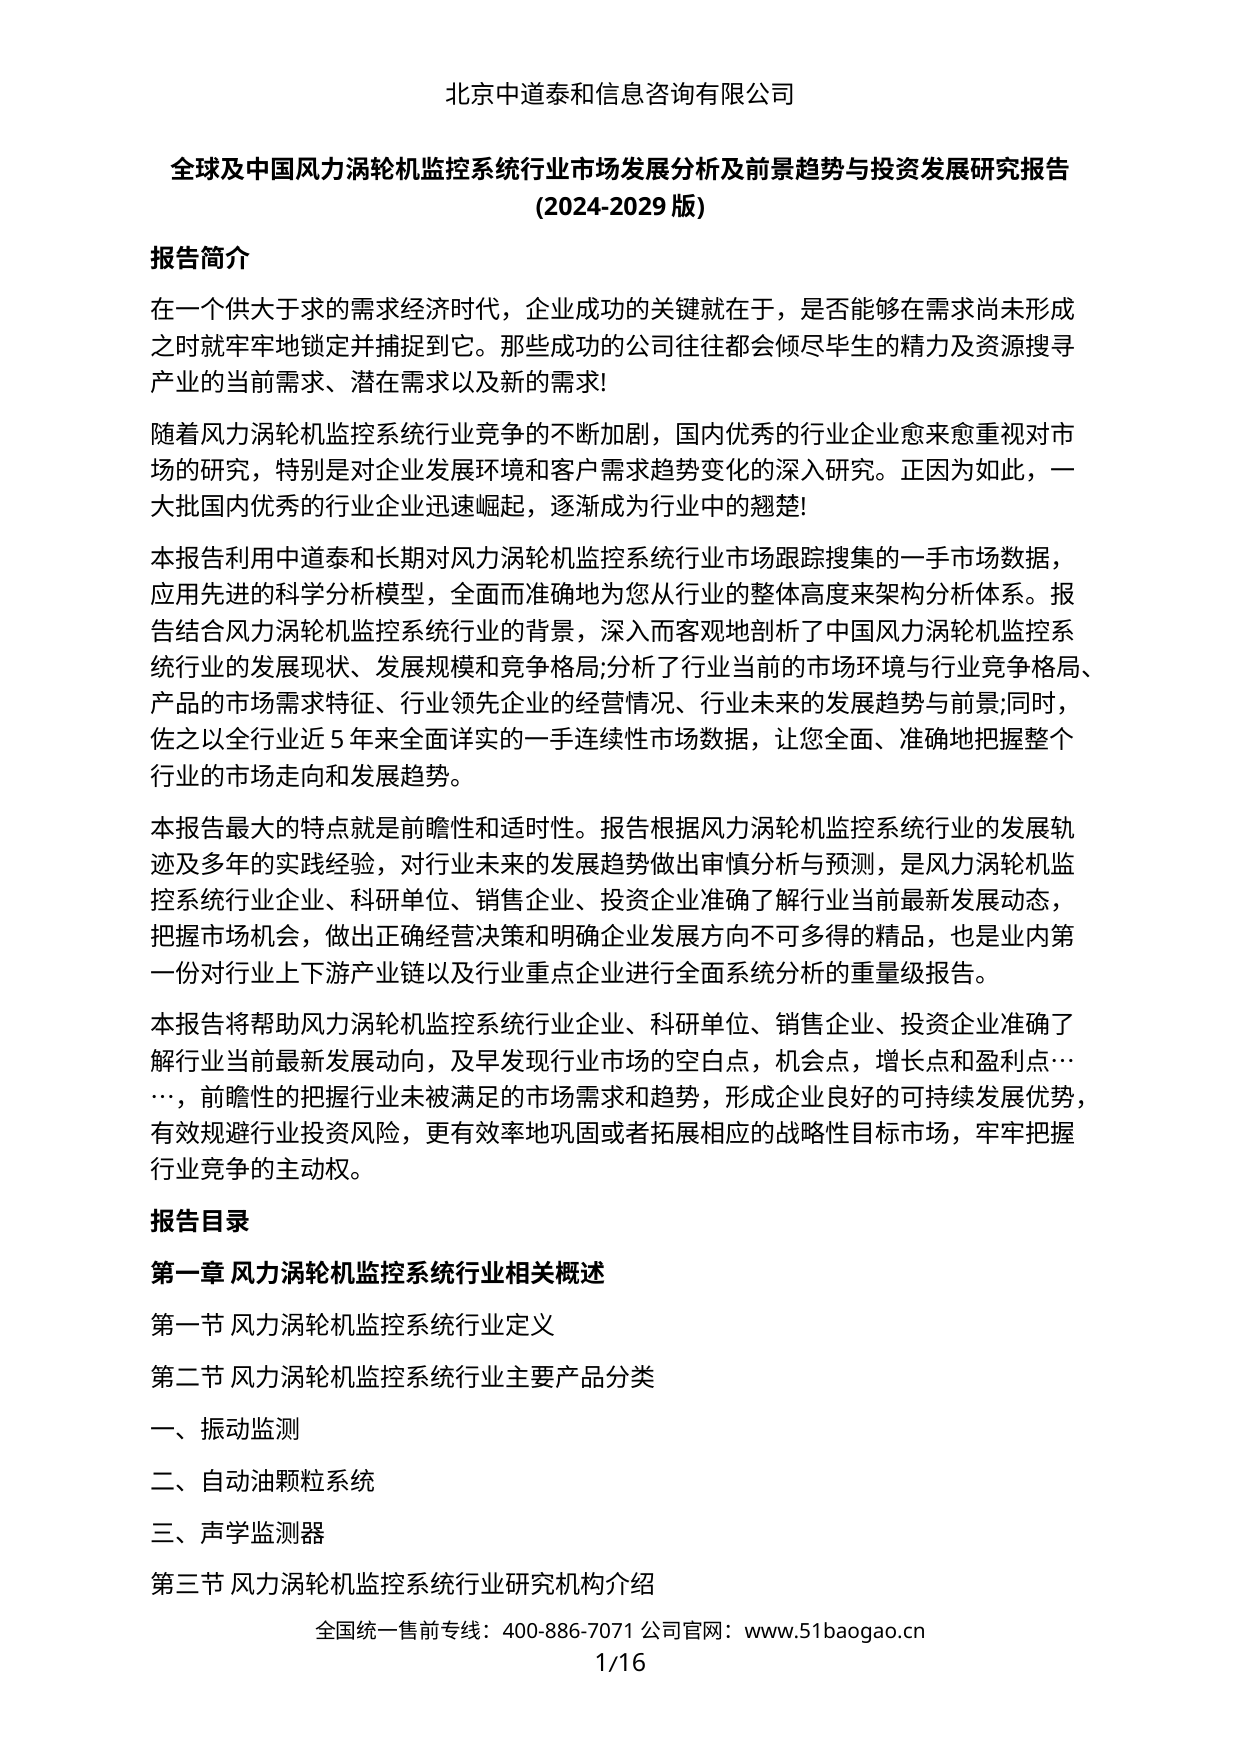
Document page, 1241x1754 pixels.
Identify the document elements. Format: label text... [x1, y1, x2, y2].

text 全球及中国风力涡轮机监控系统行业市场发展分析及前景趋势与投资发展研究报告(2024-2029版) [150, 150, 1090, 222]
text 三、声学监测器 [150, 1513, 1090, 1549]
text 第一节 风力涡轮机监控系统行业定义 [150, 1306, 1090, 1342]
text 本报告最大的特点就是前瞻性和适时性。报告根据风力涡轮机监控系统行业的发展轨迹及多年的实践经验，对行业未来的发展趋势做出审慎分析与预测，是风力涡轮机监控系统行业企业、科研单位、销售企业、投资企业准确了解行业当前最新发展动态，把握市场机会，做出正确经营决策和明确企业发展方向不可多得的精品，也是业内第一份对行业上下游产业链以及行业重点企业进行全面系统分析的重量级报告。 [150, 808, 1090, 989]
text 随着风力涡轮机监控系统行业竞争的不断加剧，国内优秀的行业企业愈来愈重视对市场的研究，特别是对企业发展环境和客户需求趋势变化的深入研究。正因为如此，一大批国内优秀的行业企业迅速崛起，逐渐成为行业中的翘楚! [150, 414, 1090, 523]
text 报告目录 [150, 1202, 1090, 1238]
text 在一个供大于求的需求经济时代，企业成功的关键就在于，是否能够在需求尚未形成之时就牢牢地锁定并捕捉到它。那些成功的公司往往都会倾尽毕生的精力及资源搜寻产业的当前需求、潜在需求以及新的需求! [150, 290, 1090, 399]
text 第二节 风力涡轮机监控系统行业主要产品分类 [150, 1357, 1090, 1394]
text 本报告利用中道泰和长期对风力涡轮机监控系统行业市场跟踪搜集的一手市场数据，应用先进的科学分析模型，全面而准确地为您从行业的整体高度来架构分析体系。报告结合风力涡轮机监控系统行业的背景，深入而客观地剖析了中国风力涡轮机监控系统行业的发展现状、发展规模和竞争格局;分析了行业当前的市场环境与行业竞争格局、产品的市场需求特征、行业领先企业的经营情况、行业未来的发展趋势与前景;同时，佐之以全行业近5年来全面详实的一手连续性市场数据，让您全面、准确地把握整个行业的市场走向和发展趋势。 [150, 539, 1090, 792]
text 二、自动油颗粒系统 [150, 1461, 1090, 1497]
text 第三节 风力涡轮机监控系统行业研究机构介绍 [150, 1565, 1090, 1601]
text 第一章 风力涡轮机监控系统行业相关概述 [150, 1254, 1090, 1290]
text 一、振动监测 [150, 1409, 1090, 1446]
text 本报告将帮助风力涡轮机监控系统行业企业、科研单位、销售企业、投资企业准确了解行业当前最新发展动向，及早发现行业市场的空白点，机会点，增长点和盈利点……，前瞻性的把握行业未被满足的市场需求和趋势，形成企业良好的可持续发展优势，有效规避行业投资风险，更有效率地巩固或者拓展相应的战略性目标市场，牢牢把握行业竞争的主动权。 [150, 1005, 1090, 1186]
text 报告简介 [150, 238, 1090, 274]
